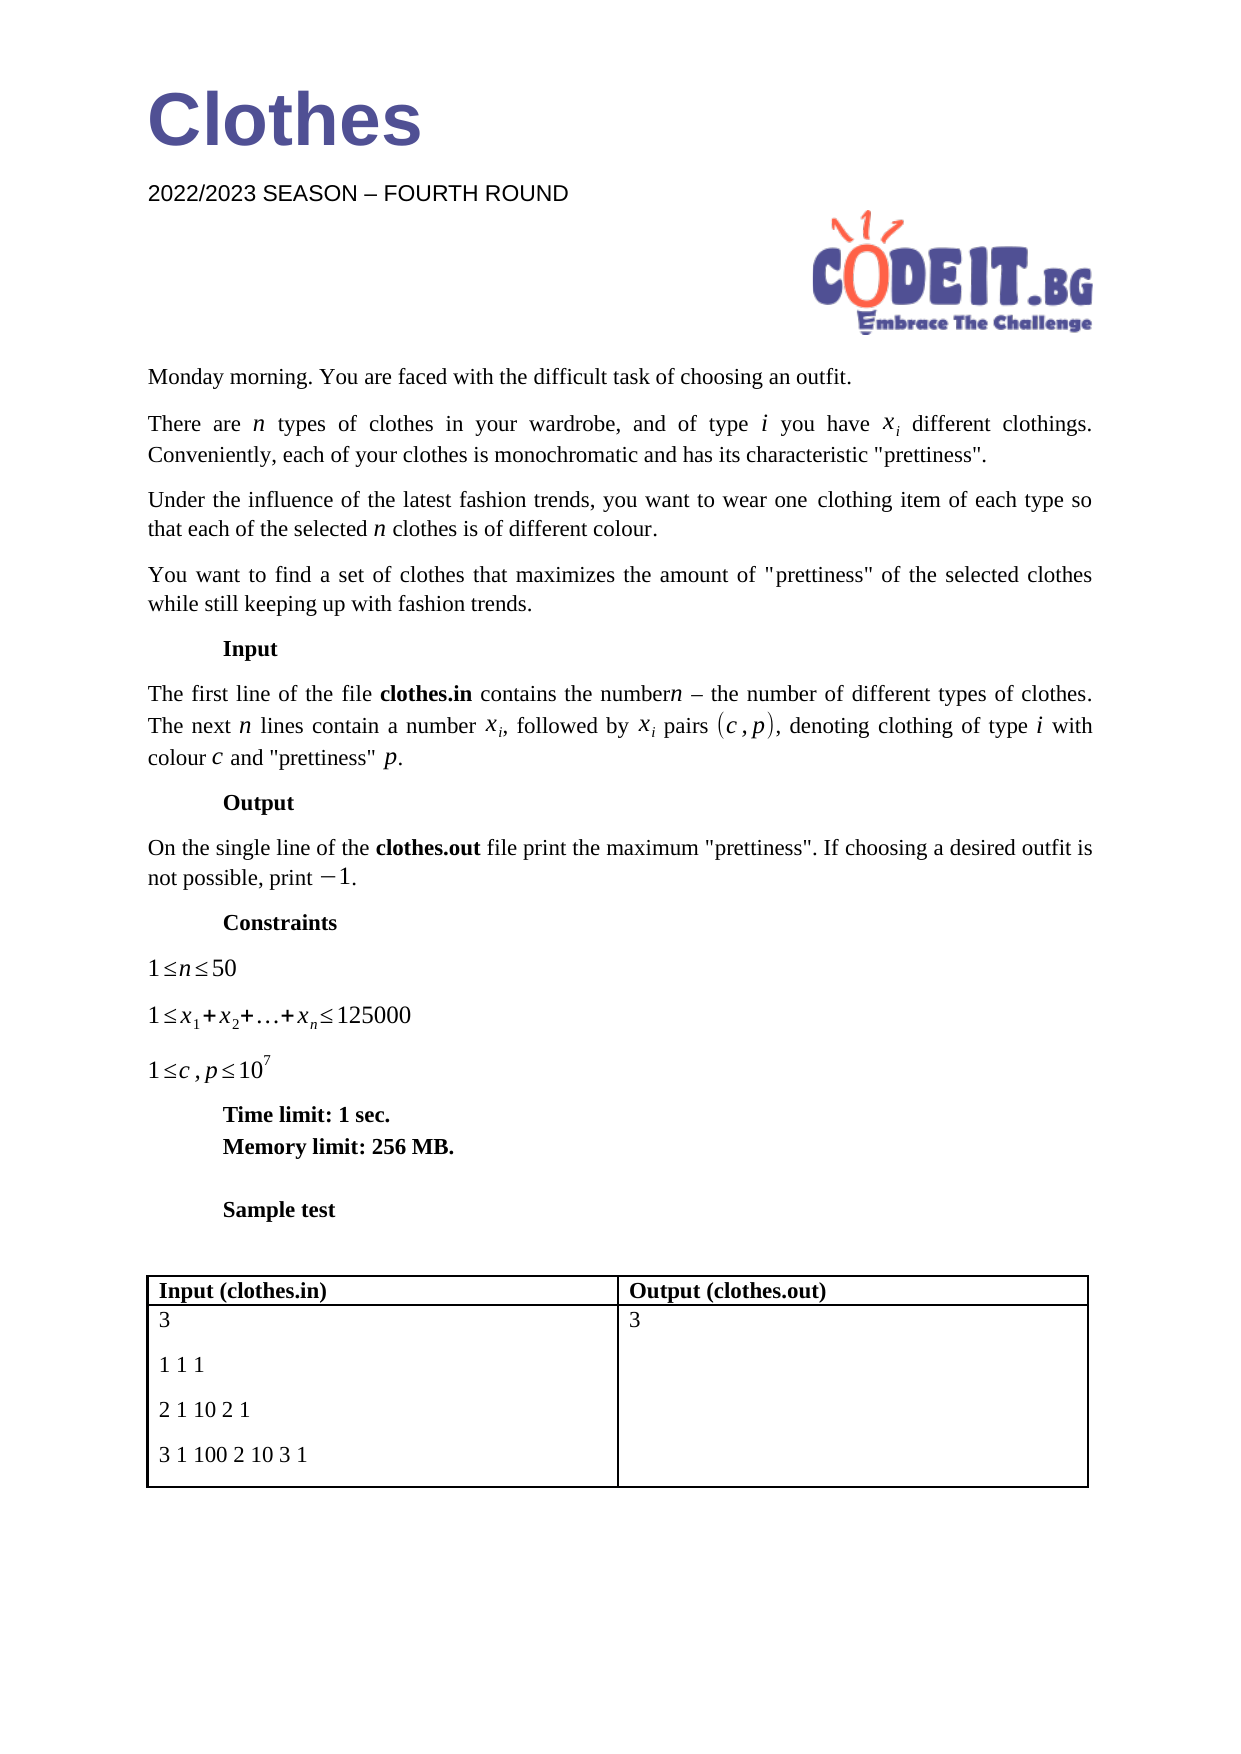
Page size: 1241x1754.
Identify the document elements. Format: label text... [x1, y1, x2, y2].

text Constraints [148, 909, 1093, 936]
table_cell 3 1 1 1 2 1 10 2 1 3 1 100 2 10 3 1 [149, 1306, 617, 1486]
table_header Output (clothes.out) [619, 1277, 1087, 1304]
text There are types of clothes in your wardrobe, and of type you have different clothings. Conveniently, each of your clothes is monochromatic and has its characteristic "prettiness". [148, 408, 1093, 468]
text The first line of the file clothes.in contains the number – the number of different types of clothes. The next lines contain a number , followed by pairs , denoting clothing of type with colour and "prettiness" . [148, 680, 1093, 771]
text On the single line of the clothes.out file print the maximum "prettiness". If choosing a desired outfit is not possible, print . [148, 834, 1093, 891]
table_header Input (clothes.in) [149, 1277, 617, 1304]
text Monday morning. You are faced with the difficult task of choosing an outfit. [148, 363, 1093, 389]
picture [812, 210, 1093, 335]
text Memory limit: 256 MB. [148, 1133, 1093, 1159]
text You want to find a set of clothes that maximizes the amount of "prettiness" of the selected clothes while still keeping up with fashion trends. [148, 561, 1093, 616]
text Input [148, 635, 1093, 661]
text Output [148, 789, 1093, 816]
text Sample test [148, 1196, 1093, 1222]
table_cell 3 [619, 1306, 1087, 1486]
text Under the influence of the latest fashion trends, you want to wear one clothing item of each type so that each of the selected clothes is of different colour. [148, 486, 1093, 542]
text Time limit: 1 sec. [148, 1101, 1093, 1128]
